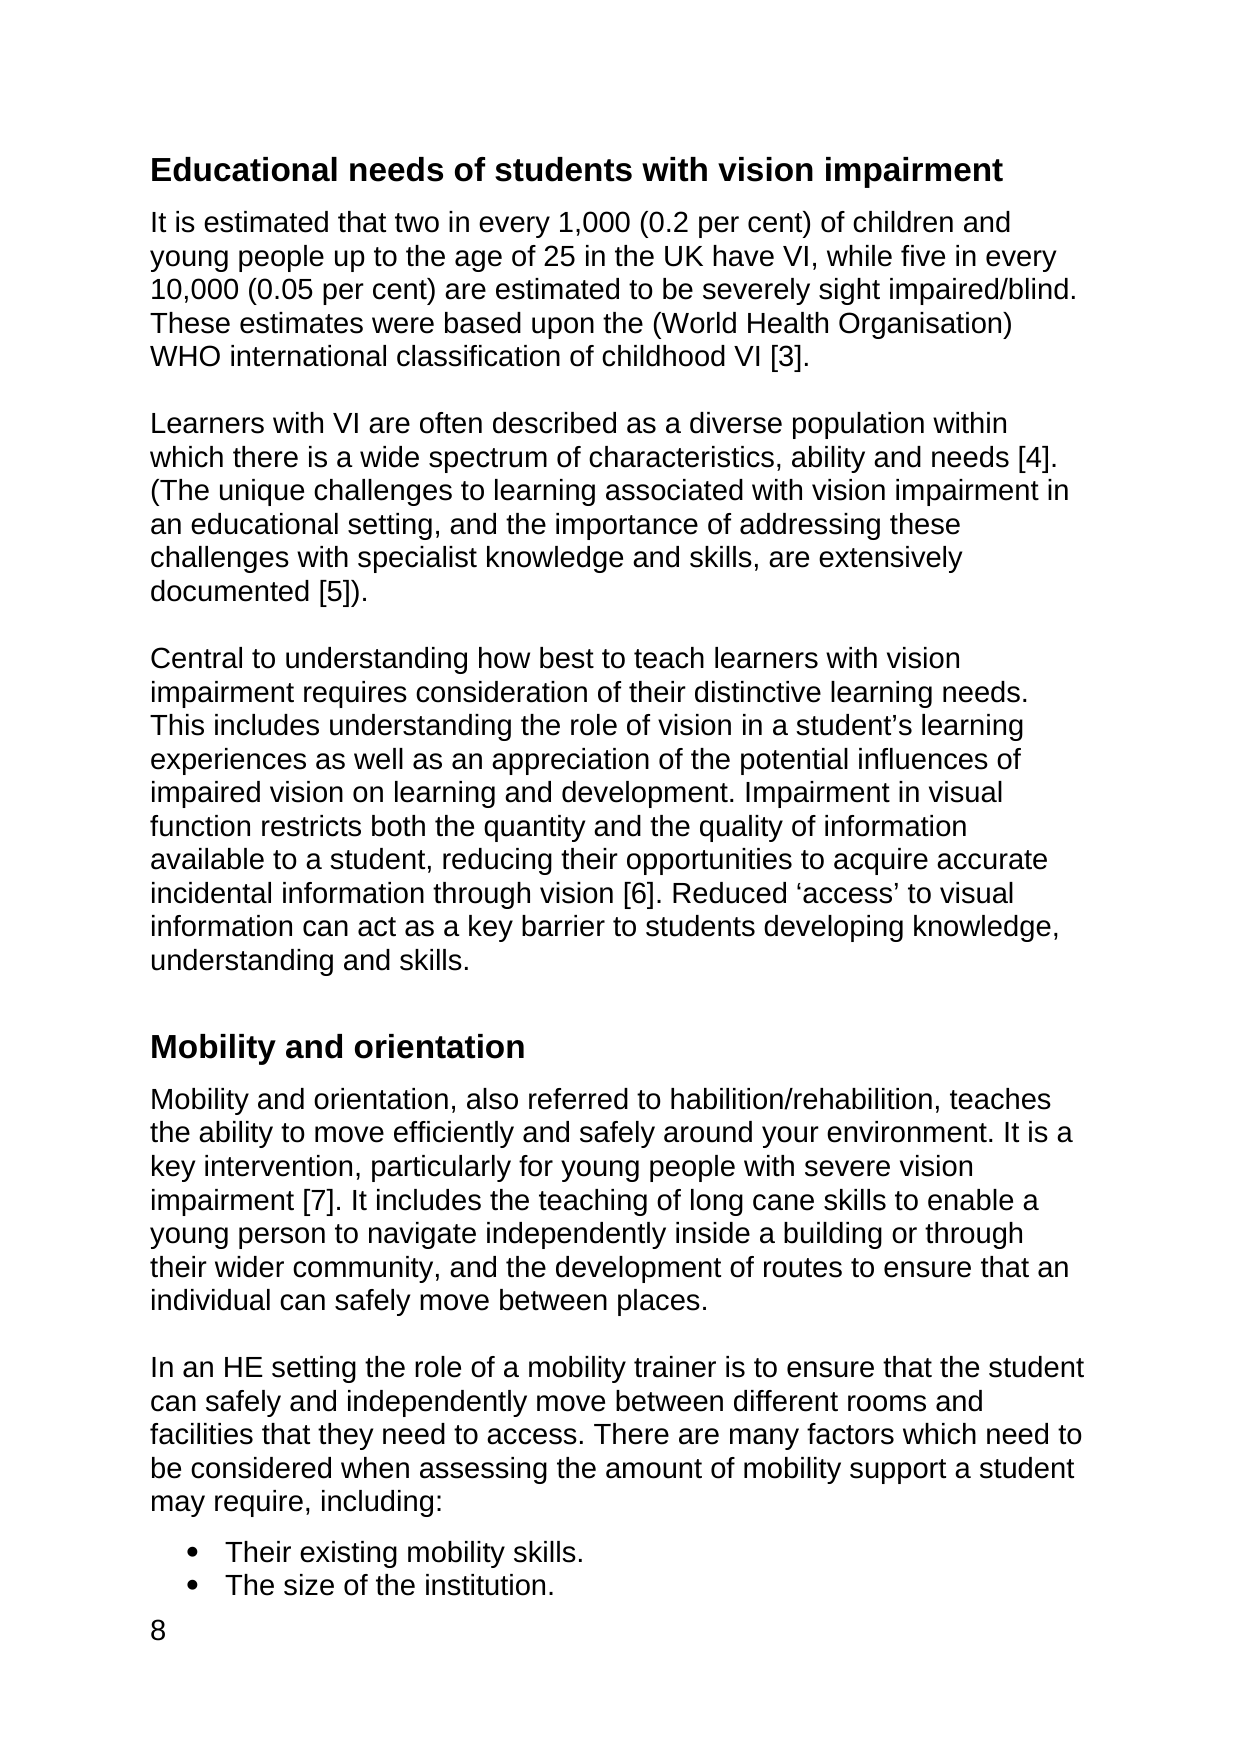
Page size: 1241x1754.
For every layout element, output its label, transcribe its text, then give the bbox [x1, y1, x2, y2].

text Central to understanding how best to teach learners with vision impairment requires consideration of their distinctive learning needs. This includes understanding the role of vision in a student’s learning experiences as well as an appreciation of the potential influences of impaired vision on learning and development. Impairment in visual function restricts both the quantity and the quality of information available to a student, reducing their opportunities to acquire accurate incidental information through vision [6]. Reduced ‘access’ to visual information can act as a key barrier to students developing knowledge, understanding and skills. [150, 641, 1090, 977]
text Learners with VI are often described as a diverse population within which there is a wide spectrum of characteristics, ability and needs [4]. (The unique challenges to learning associated with vision impairment in an educational setting, and the importance of addressing these challenges with specialist knowledge and skills, are extensively documented [5]). [150, 406, 1090, 608]
subtitle Educational needs of students with vision impairment [150, 150, 1090, 188]
text In an HE setting the role of a mobility trainer is to ensure that the student can safely and independently move between different rooms and facilities that they need to access. There are many factors which need to be considered when assessing the amount of mobility support a student may require, including: [150, 1350, 1090, 1518]
text Mobility and orientation, also referred to habilition/rehabilition, teaches the ability to move efficiently and safely around your environment. It is a key intervention, particularly for young people with severe vision impairment [7]. It includes the teaching of long cane skills to enable a young person to navigate independently inside a building or through their wider community, and the development of routes to ensure that an individual can safely move between places. [150, 1082, 1090, 1317]
subtitle Mobility and orientation [150, 1027, 1090, 1065]
list The size of the institution. [187, 1568, 1090, 1602]
text It is estimated that two in every 1,000 (0.2 per cent) of children and young people up to the age of 25 in the UK have VI, while five in every 10,000 (0.05 per cent) are estimated to be severely sight impaired/blind. These estimates were based upon the (World Health Organisation) WHO international classification of childhood VI [3]. [150, 205, 1090, 373]
list Their existing mobility skills. [187, 1534, 1090, 1568]
